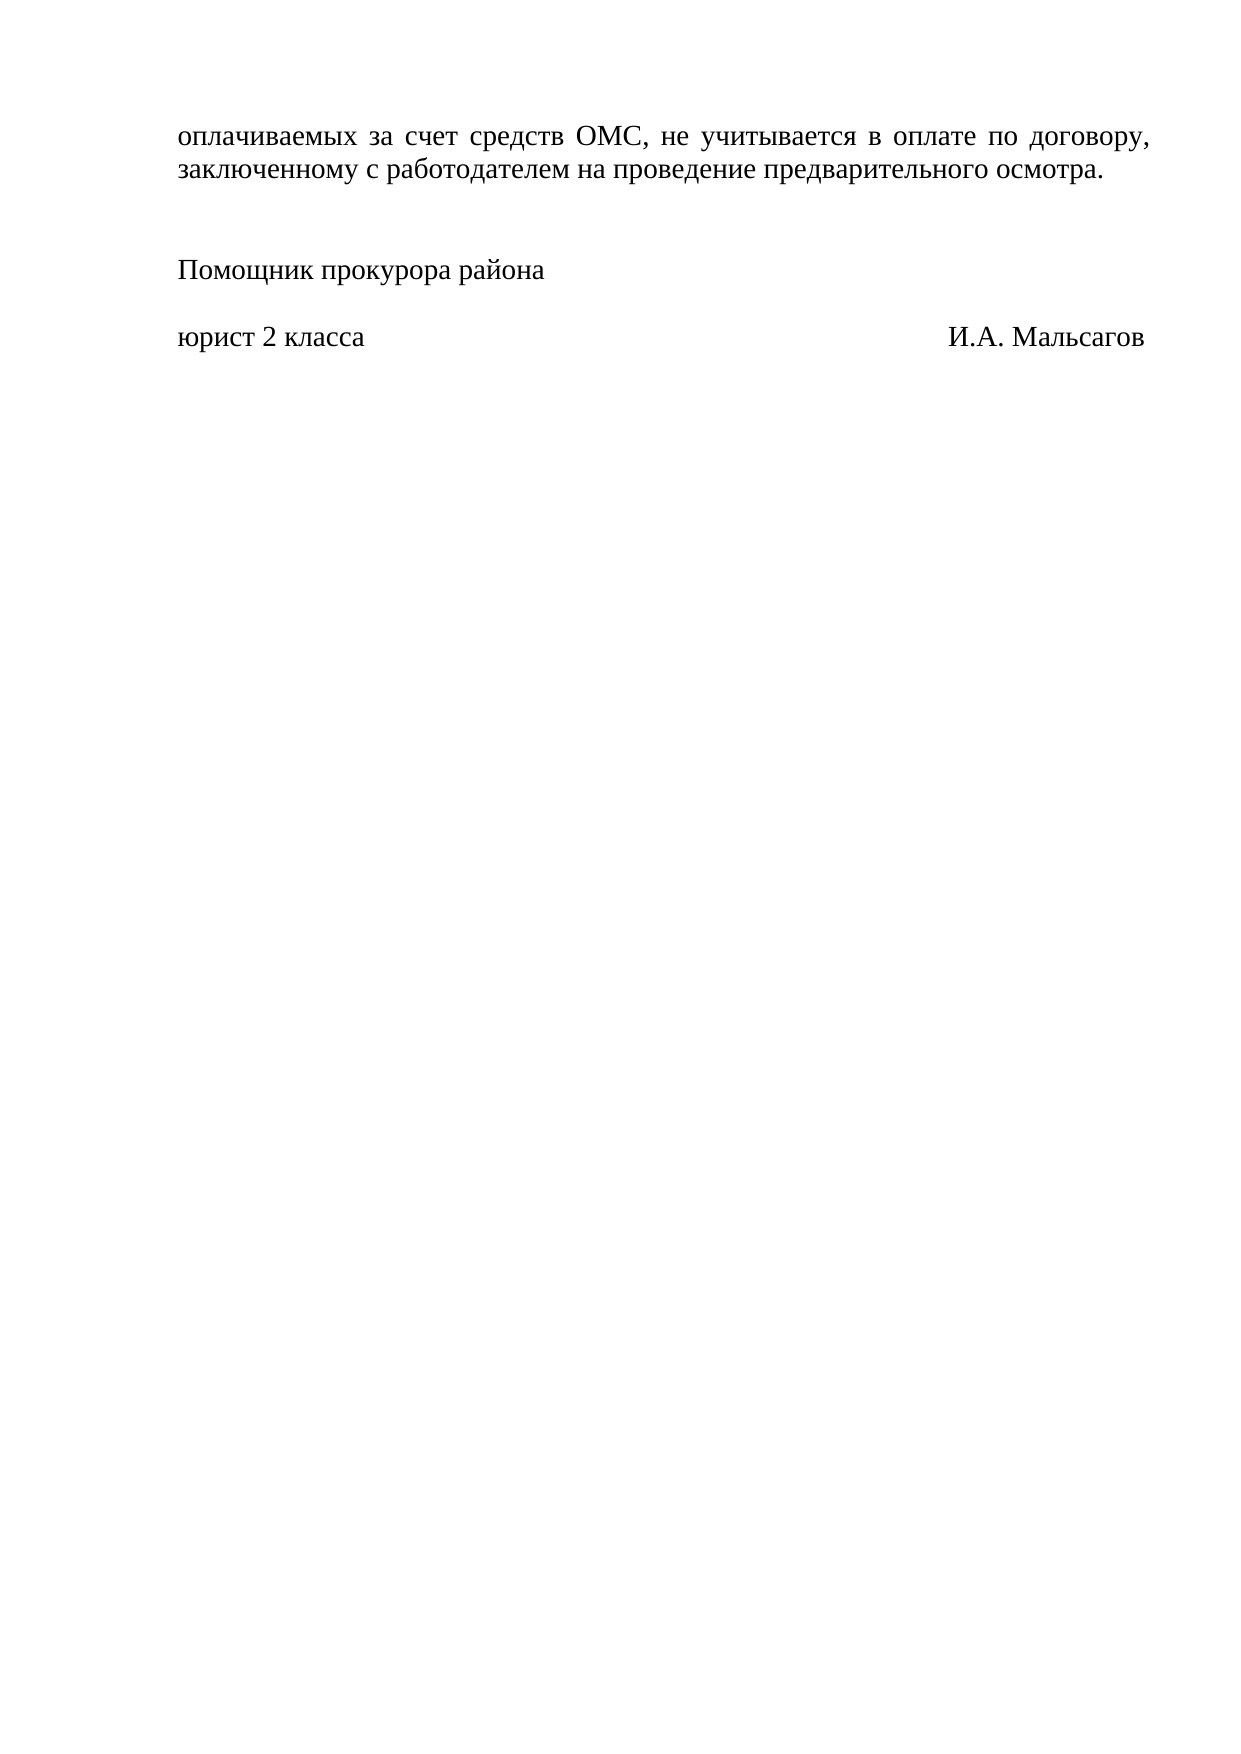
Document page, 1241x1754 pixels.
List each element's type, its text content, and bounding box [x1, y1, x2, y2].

text Помощник прокурора района [177, 252, 1152, 286]
text юрист 2 класса И.А. Мальсагов [177, 319, 1152, 353]
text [177, 118, 1152, 185]
